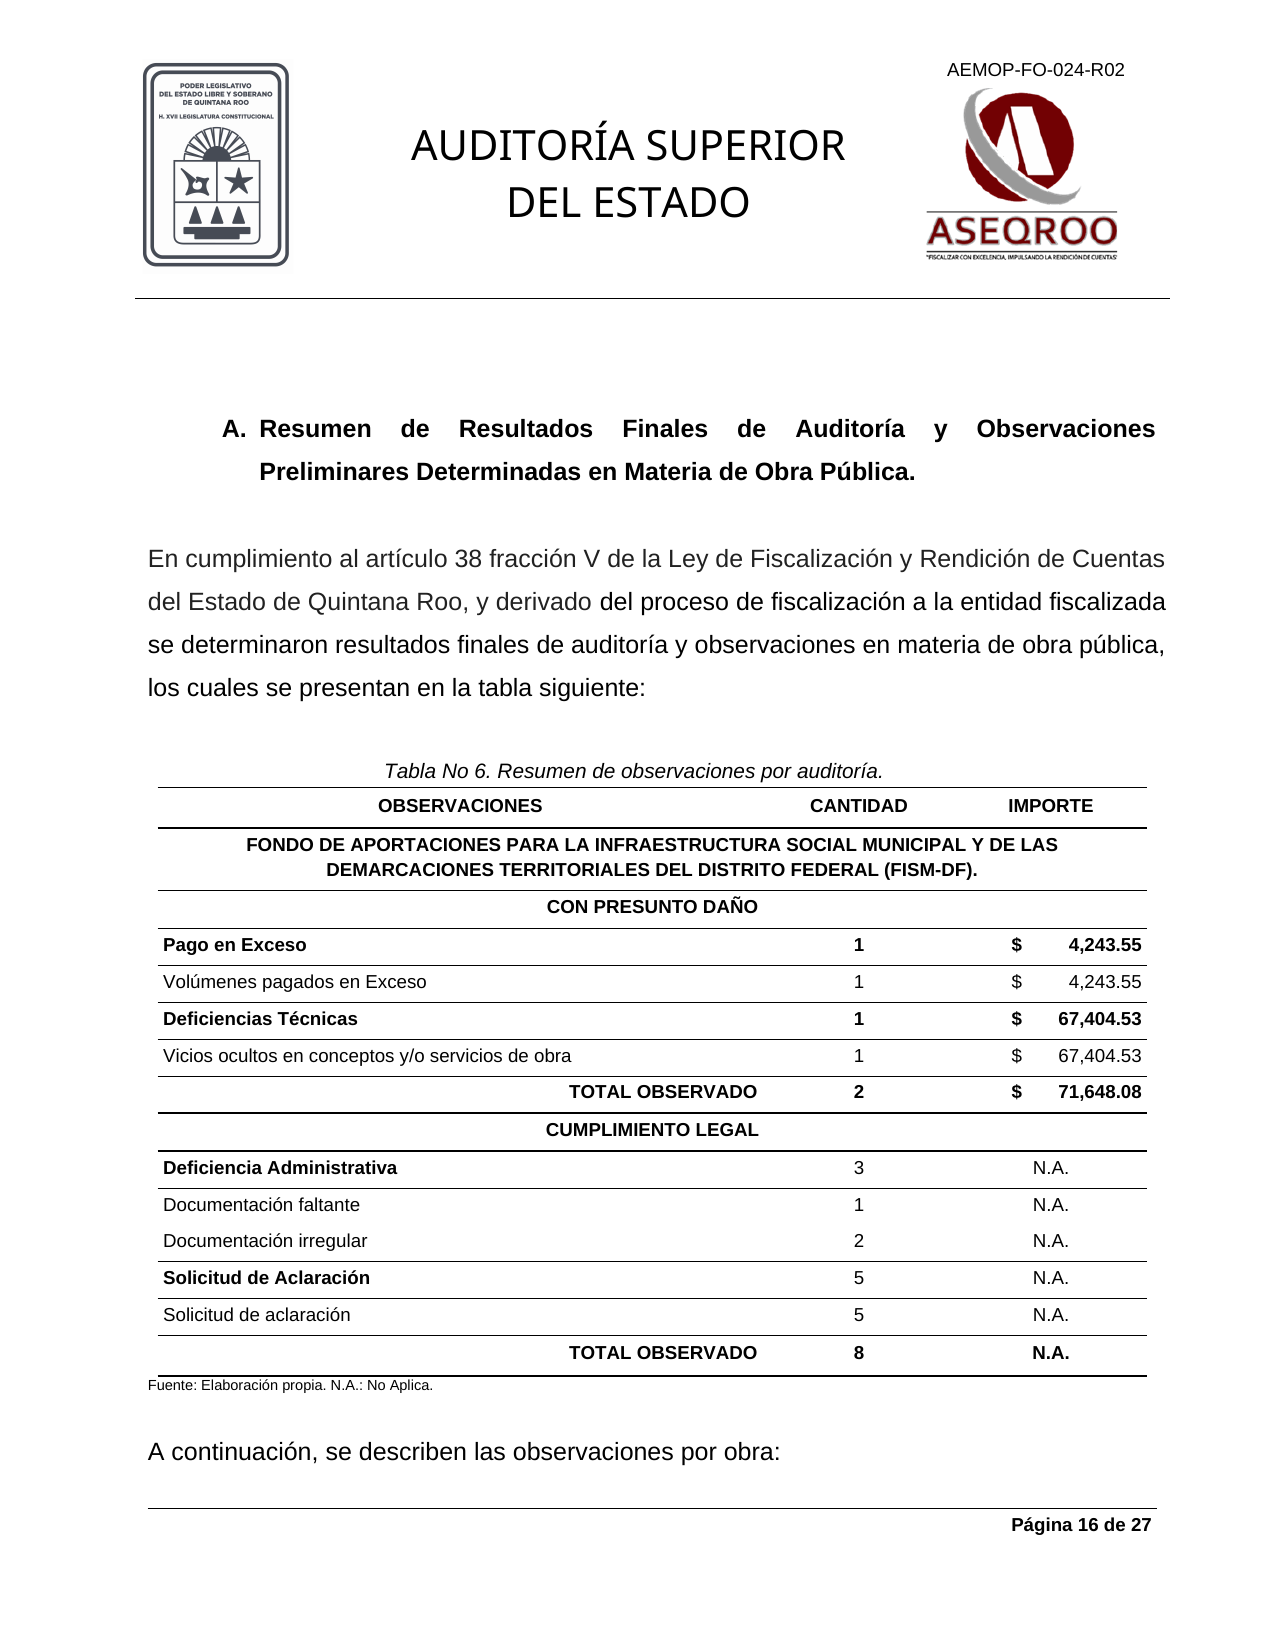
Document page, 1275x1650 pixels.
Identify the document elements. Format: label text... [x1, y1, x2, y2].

table_cell N.A. [955, 1299, 1147, 1334]
table_cell N.A. [955, 1262, 1147, 1298]
table_header IMPORTE [955, 788, 1147, 827]
table_cell $ 67,404.53 [955, 1003, 1147, 1039]
table_cell Deficiencia Administrativa [158, 1152, 763, 1188]
table_cell TOTAL OBSERVADO [158, 1336, 763, 1375]
table_cell 2 [763, 1225, 955, 1261]
table_cell Pago en Exceso [158, 929, 763, 965]
table_cell 1 [763, 1189, 955, 1225]
table_cell 1 [763, 966, 955, 1002]
table_cell 1 [763, 929, 955, 965]
picture [926, 88, 1118, 260]
table_cell N.A. [955, 1336, 1147, 1375]
table_cell N.A. [955, 1189, 1147, 1225]
table_header OBSERVACIONES [158, 788, 763, 827]
table_cell Solicitud de aclaración [158, 1299, 763, 1334]
table_cell 5 [763, 1262, 955, 1298]
table_cell N.A. [955, 1152, 1147, 1188]
text Tabla No 6. Resumen de observaciones por auditoría. [148, 759, 1122, 783]
text A continuación, se describen las observaciones por obra: [148, 1437, 1157, 1465]
table_cell TOTAL OBSERVADO [158, 1077, 763, 1112]
table_cell 5 [763, 1299, 955, 1334]
table_cell $ 4,243.55 [955, 966, 1147, 1002]
subtitle Resumen de Resultados Finales de Auditoría y Observaciones Preliminares Determinadas en Materia de Obra Pública. [222, 414, 1157, 486]
table_cell CON PRESUNTO DAÑO [158, 891, 1147, 927]
table_cell FONDO DE APORTACIONES PARA LA INFRAESTRUCTURA SOCIAL MUNICIPAL Y DE LAS DEMARCACIONES TERRITORIALES DEL DISTRITO FEDERAL (FISM-DF). [158, 829, 1147, 889]
table_header CANTIDAD [763, 788, 955, 827]
picture [142, 59, 294, 274]
table_cell Volúmenes pagados en Exceso [158, 966, 763, 1002]
table_cell Documentación irregular [158, 1225, 763, 1261]
table_cell CUMPLIMIENTO LEGAL [158, 1114, 1147, 1150]
table_cell Documentación faltante [158, 1189, 763, 1225]
text Fuente: Elaboración propia. N.A.: No Aplica. [148, 1377, 1157, 1393]
table_cell $ 4,243.55 [955, 929, 1147, 965]
text En cumplimiento al artículo 38 fracción V de la Ley de Fiscalización y Rendición de Cuentas del Estado de Quintana Roo, y derivado del proceso de fiscalización a la entidad fiscalizada se determinaron resultados finales de auditoría y observaciones en materia de obra pública, los cuales se presentan en la tabla siguiente: [148, 543, 1167, 702]
table_cell 1 [763, 1003, 955, 1039]
table_cell $ 71,648.08 [955, 1077, 1147, 1112]
table_cell $ 67,404.53 [955, 1040, 1147, 1076]
table_cell Vicios ocultos en conceptos y/o servicios de obra [158, 1040, 763, 1076]
table_cell 2 [763, 1077, 955, 1112]
table_cell Deficiencias Técnicas [158, 1003, 763, 1039]
table_cell N.A. [955, 1225, 1147, 1261]
table_cell Solicitud de Aclaración [158, 1262, 763, 1298]
table_cell 8 [763, 1336, 955, 1375]
table_cell 1 [763, 1040, 955, 1076]
table_cell 3 [763, 1152, 955, 1188]
